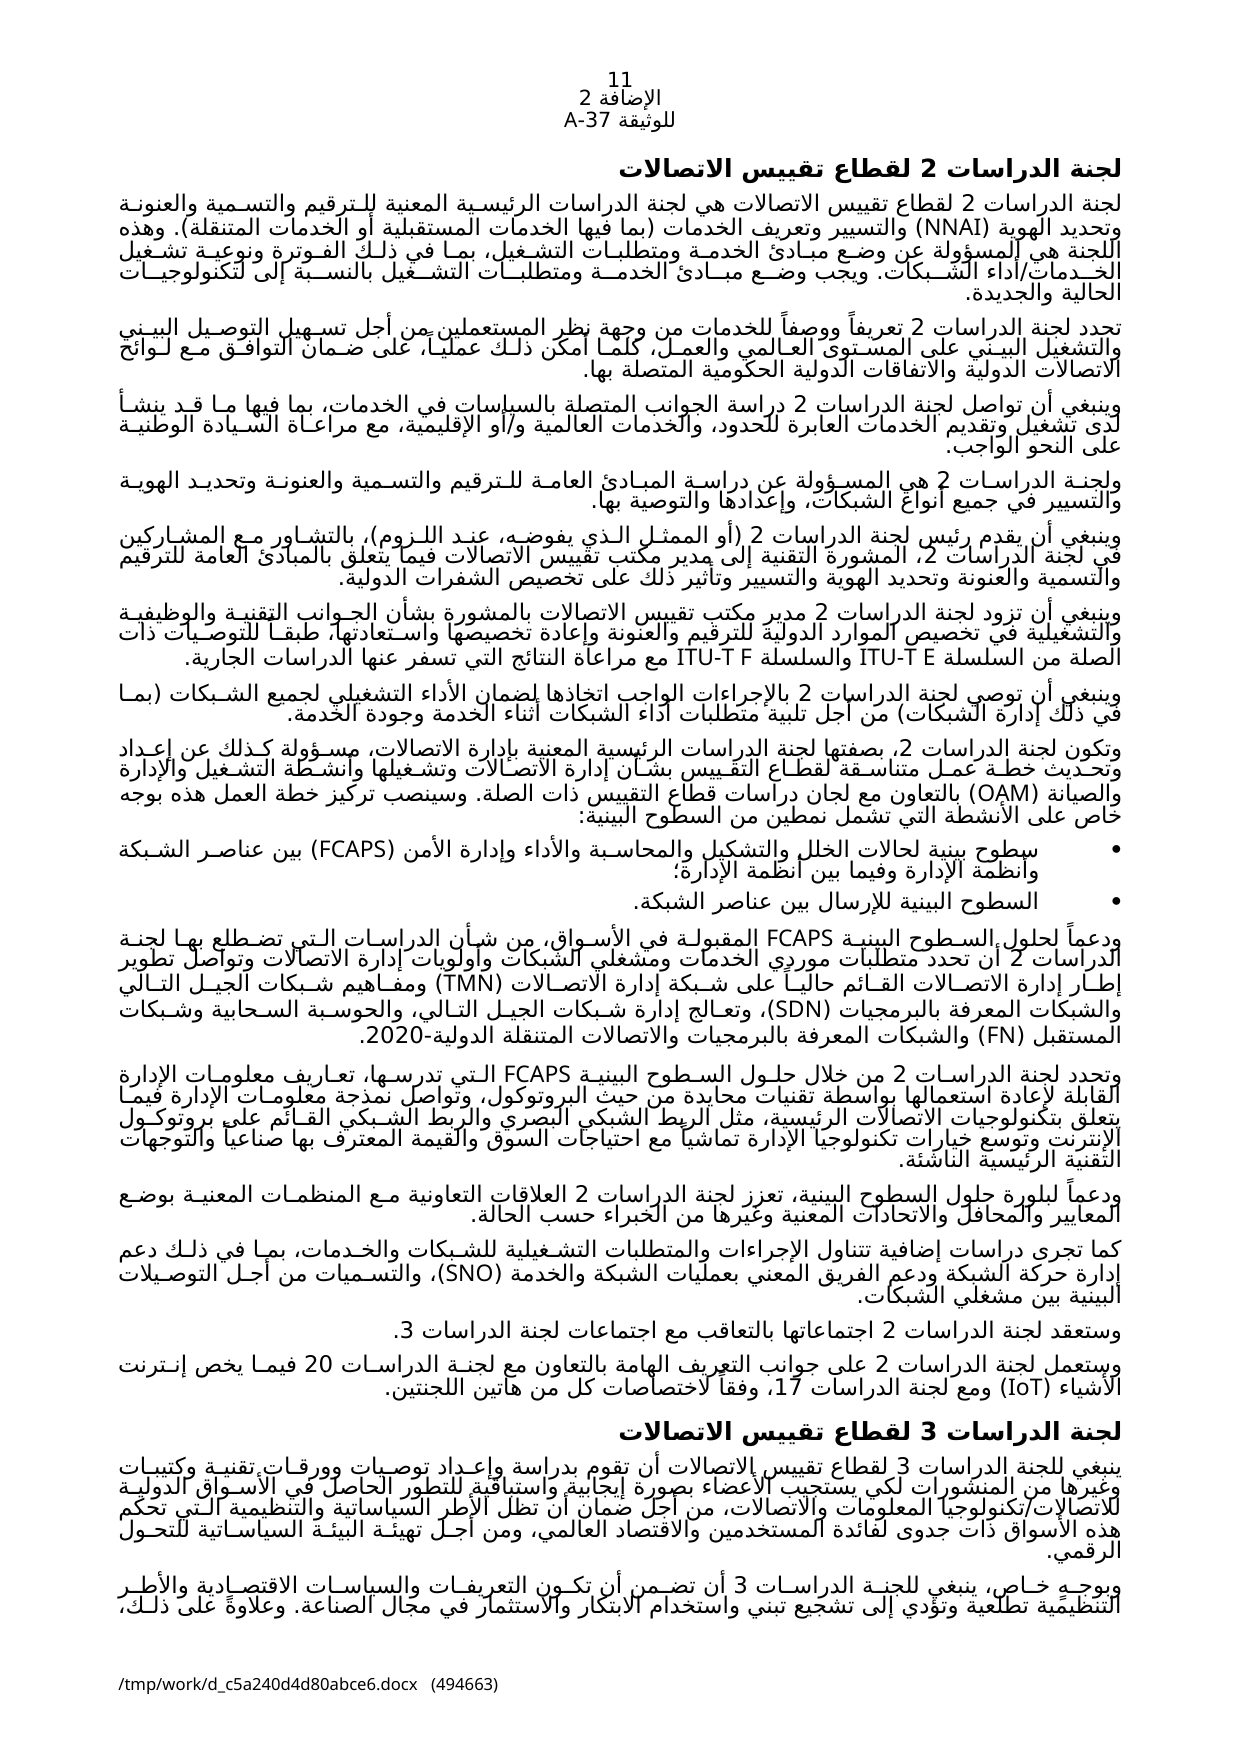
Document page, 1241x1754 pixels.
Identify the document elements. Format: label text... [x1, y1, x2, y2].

text وستعقد لجنة الدراسات 2 اجتماعاتها بالتعاقب مع اجتماعات لجنة الدراسات 3. [786, 1322, 1122, 1343]
subtitle لجنة الدراسات 2 لقطاع تقييس الاتصالات [118, 159, 1122, 182]
text السطوح البينية للإرسال بين عناصر الشبكة. [981, 892, 1122, 913]
text وتكون لجنة الدراسات 2، بصفتها لجنة الدراسات الرئيسية المعنية بإدارة الاتصالات، مسؤولة كذلك عن إعداد وتحديث خطة عمل متناسقة لقطاع التقييس بشأن إدارة الاتصالات وتشغيلها وأنشطة التشغيل والإدارة والصيانة (OAM) بالتعاون مع لجان دراسات قطاع التقييس ذات الصلة. وسينصب تركيز خطة العمل هذه بوجه خاص على الأنشطة التي تشمل نمطين من السطوح البينية: [118, 739, 1122, 829]
text وستعمل لجنة الدراسات 2 على جوانب التعريف الهامة بالتعاون مع لجنة الدراسات 20 فيما يخص إنترنت الأشياء (IoT) ومع لجنة الدراسات 17، وفقاً لاختصاصات كل من هاتين اللجنتين. [118, 1355, 1122, 1403]
text ينبغي للجنة الدراسات 3 لقطاع تقييس الاتصالات أن تقوم بدراسة وإعداد توصيات وورقات تقنية وكتيبات وغيرها من المنشورات لكي يستجيب الأعضاء بصورة إيجابية واستباقية للتطور الحاصل في الأسواق الدولية للاتصالات/تكنولوجيا المعلومات والاتصالات، من أجل ضمان أن تظل الأطر السياساتية والتنظيمية التي تحكم هذه الأسواق ذات جدوى لفائدة المستخدمين والاقتصاد العالمي، ومن أجل تهيئة البيئة السياساتية للتحول الرقمي. [118, 1457, 1122, 1564]
text وينبغي أن توصي لجنة الدراسات 2 بالإجراءات الواجب اتخاذها لضمان الأداء التشغيلي لجميع الشبكات (بما في ذلك إدارة الشبكات) من أجل تلبية متطلبات أداء الشبكات أثناء الخدمة وجودة الخدمة. [118, 684, 1122, 727]
subtitle لجنة الدراسات 3 لقطاع تقييس الاتصالات [118, 1421, 1122, 1445]
text ودعماً لحلول السطوح البينية FCAPS المقبولة في الأسواق، من شأن الدراسات التي تضطلع بها لجنة الدراسات 2 أن تحدد متطلبات موردي الخدمات ومشغلي الشبكات وأولويات إدارة الاتصالات وتواصل تطوير إطار إدارة الاتصالات القائم حالياً على شبكة إدارة الاتصالات (TMN) ومفاهيم شبكات الجيل التالي والشبكات المعرفة بالبرمجيات (SDN)، وتعالج إدارة شبكات الجيل التالي، والحوسبة السحابية وشبكات المستقبل (FN) والشبكات المعرفة بالبرمجيات والاتصالات المتنقلة الدولية-2020. [118, 926, 1122, 1050]
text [118, 1576, 1122, 1619]
text تحدد لجنة الدراسات 2 تعريفاً ووصفاً للخدمات من وجهة نظر المستعملين من أجل تسهيل التوصيل البيني والتشغيل البيني على المستوى العالمي والعمل، كلما أمكن ذلك عملياً، على ضمان التوافق مع لوائح الاتصالات الدولية والاتفاقات الدولية الحكومية المتصلة بها. [118, 319, 1122, 383]
text سطوح بينية لحالات الخلل والتشكيل والمحاسبة والأداء وإدارة الأمن (FCAPS) بين عناصر الشبكة وأنظمة الإدارة وفيما بين أنظمة الإدارة؛ [118, 837, 1122, 884]
text السطوح البينية للإرسال بين عناصر الشبكة. [118, 892, 989, 913]
text وينبغي أن تزود لجنة الدراسات 2 مدير مكتب تقييس الاتصالات بالمشورة بشأن الجوانب التقنية والوظيفية والتشغيلية في تخصيص الموارد الدولية للترقيم والعنونة وإعادة تخصيصها واستعادتها، طبقاً للتوصيات ذات الصلة من السلسلة ITU-T E والسلسلة ITU-T F مع مراعاة النتائج التي تسفر عنها الدراسات الجارية. [118, 603, 1122, 672]
text ولجنة الدراسات 2 هي المسؤولة عن دراسة المبادئ العامة للترقيم والتسمية والعنونة وتحديد الهوية والتسيير في جميع أنواع الشبكات، وإعدادها والتوصية بها. [118, 472, 1122, 514]
text لجنة الدراسات 2 لقطاع تقييس الاتصالات هي لجنة الدراسات الرئيسية المعنية للترقيم والتسمية والعنونة وتحديد الهوية (NNAI) والتسيير وتعريف الخدمات (بما فيها الخدمات المستقبلية أو الخدمات المتنقلة). وهذه اللجنة هي المسؤولة عن وضع مبادئ الخدمة ومتطلبات التشغيل، بما في ذلك الفوترة ونوعية تشغيل الخدمات/أداء الشبكات. ويجب وضع مبادئ الخدمة ومتطلبات التشغيل بالنسبة إلى لتكنولوجيات الحالية والجديدة. [118, 195, 1122, 306]
text ودعماً لبلورة حلول السطوح البينية، تعزز لجنة الدراسات 2 العلاقات التعاونية مع المنظمات المعنية بوضع المعايير والمحافل والاتحادات المعنية وغيرها من الخبراء حسب الحالة. [118, 1186, 1122, 1228]
text وتحدد لجنة الدراسات 2 من خلال حلول السطوح البينية FCAPS التي تدرسها، تعاريف معلومات الإدارة القابلة لإعادة استعمالها بواسطة تقنيات محايدة من حيث البروتوكول، وتواصل نمذجة معلومات الإدارة فيما يتعلق بتكنولوجيات الاتصالات الرئيسية، مثل الربط الشبكي البصري والربط الشبكي القائم على بروتوكول الإنترنت وتوسع خيارات تكنولوجيا الإدارة تماشياً مع احتياجات السوق والقيمة المعترف بها صناعياً والتوجهات التقنية الرئيسية الناشئة. [118, 1063, 1122, 1173]
text وينبغي أن تواصل لجنة الدراسات 2 دراسة الجوانب المتصلة بالسياسات في الخدمات، بما فيها ما قد ينشأ لدى تشغيل وتقديم الخدمات العابرة للحدود، والخدمات العالمية و/أو الإقليمية، مع مراعاة السيادة الوطنية على النحو الواجب. [118, 395, 1122, 459]
text وينبغي أن يقدم رئيس لجنة الدراسات 2 (أو الممثل الذي يفوضه، عند اللزوم)، بالتشاور مع المشاركين في لجنة الدراسات 2، المشورة التقنية إلى مدير مكتب تقييس الاتصالات فيما يتعلق بالمبادئ العامة للترقيم والتسمية والعنونة وتحديد الهوية والتسيير وتأثير ذلك على تخصيص الشفرات الدولية. [118, 527, 1122, 591]
text كما تجرى دراسات إضافية تتناول الإجراءات والمتطلبات التشغيلية للشبكات والخدمات، بما في ذلك دعم إدارة حركة الشبكة ودعم الفريق المعني بعمليات الشبكة والخدمة (SNO)، والتسميات من أجل التوصيلات البينية بين مشغلي الشبكات. [118, 1241, 1122, 1309]
text وستعقد لجنة الدراسات 2 اجتماعاتها بالتعاقب مع اجتماعات لجنة الدراسات 3. [118, 1322, 792, 1343]
